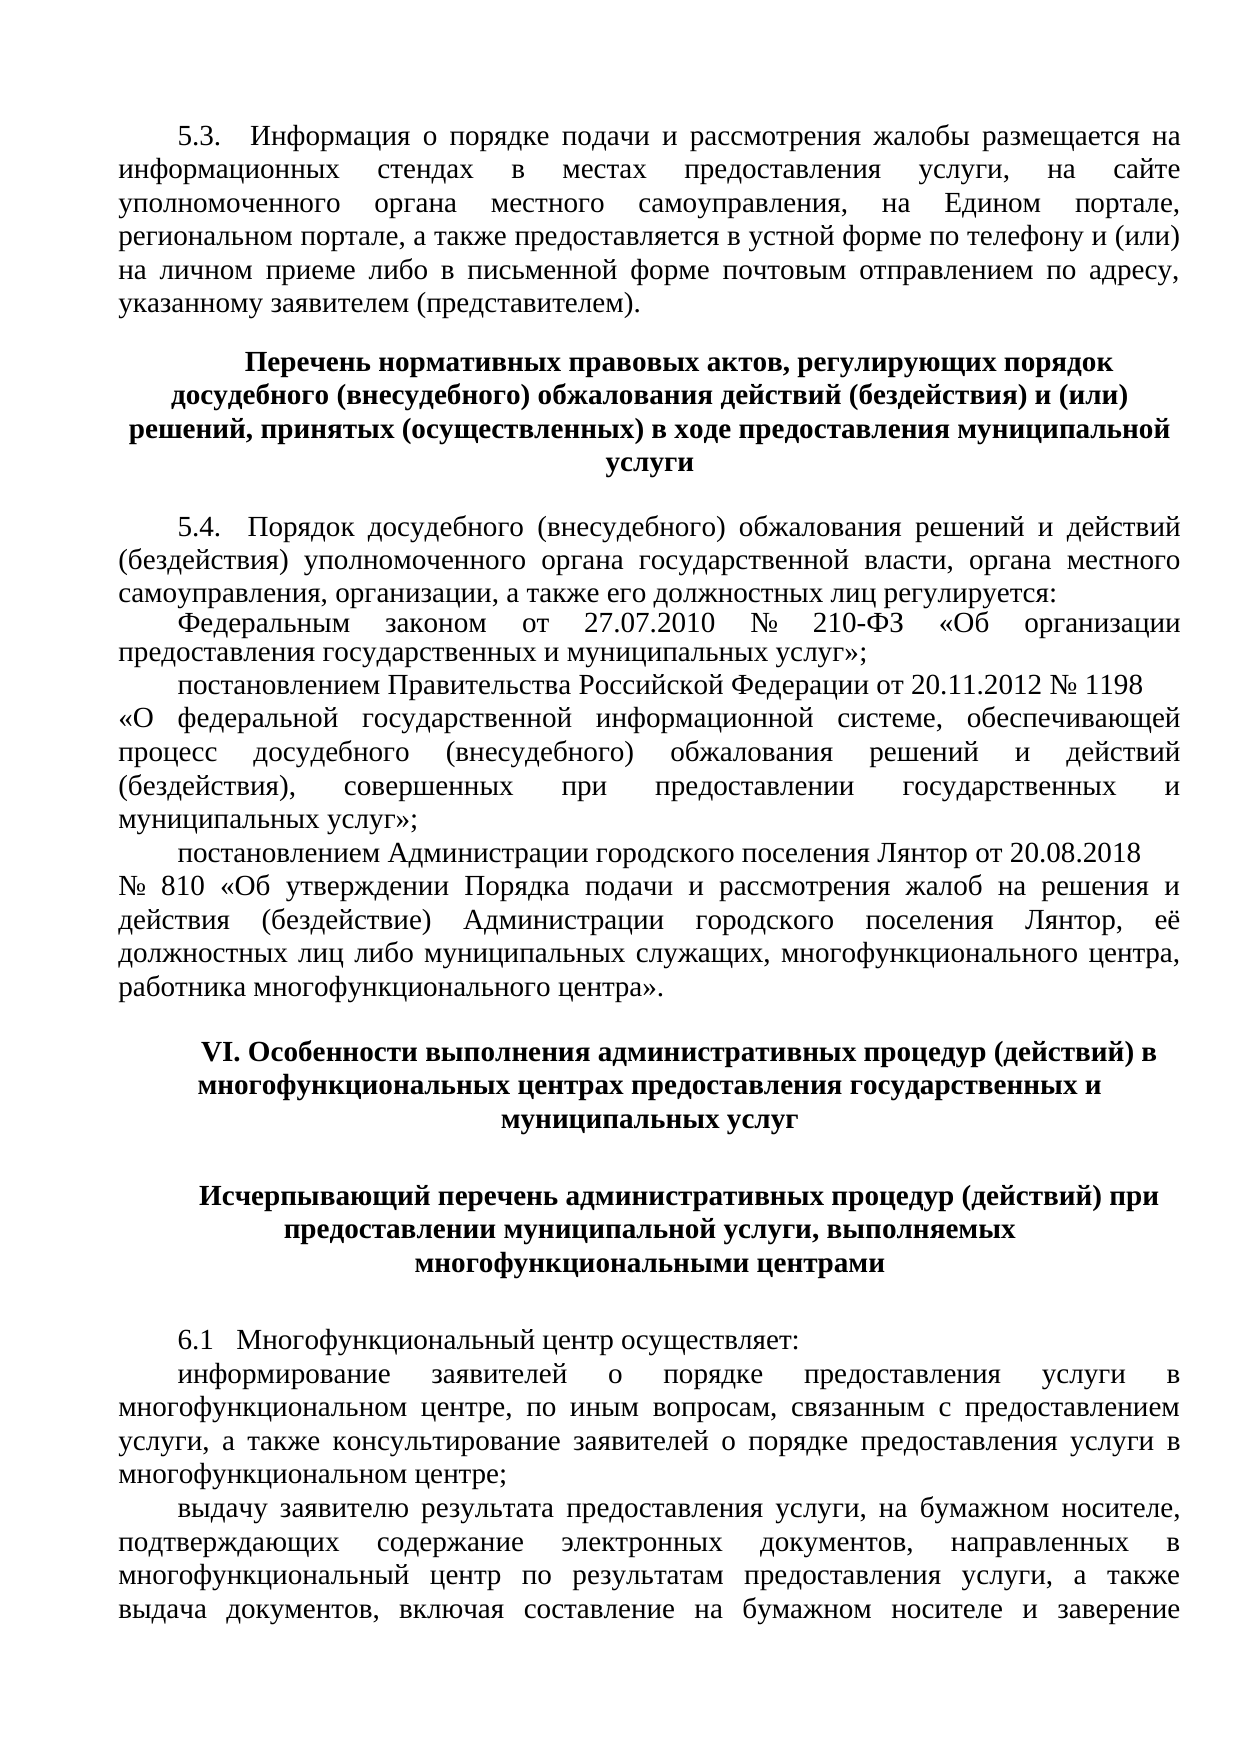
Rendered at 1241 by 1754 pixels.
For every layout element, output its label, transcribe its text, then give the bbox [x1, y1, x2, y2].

text 6.1 Многофункциональный центр осуществляет: [118, 1323, 1181, 1357]
list Порядок досудебного (внесудебного) обжалования решений и действий (бездействия) уполномоченного органа государственной власти, органа местного самоуправления, организации, а также его должностных лиц регулируется: [118, 510, 1181, 609]
text Исчерпывающий перечень административных процедур (действий) при предоставлении муниципальной услуги, выполняемых многофункциональными центрами [118, 1179, 1181, 1279]
text VI. Особенности выполнения административных процедур (действий) в многофункциональных центрах предоставления государственных и муниципальных услуг [118, 1034, 1181, 1135]
text информирование заявителей о порядке предоставления услуги в многофункциональном центре, по иным вопросам, связанным с предоставлением услуги, а также консультирование заявителей о порядке предоставления услуги в многофункциональном центре; [118, 1357, 1181, 1491]
text Федеральным законом от 27.07.2010 № 210-ФЗ «Об организации предоставления государственных и муниципальных услуг»; [118, 609, 1181, 668]
text постановлением Администрации городского поселения Лянтор от 20.08.2018 № 810 «Об утверждении Порядка подачи и рассмотрения жалоб на решения и действия (бездействие) Администрации городского поселения Лянтор, её должностных лиц либо муниципальных служащих, многофункционального центра, работника многофункционального центра». [118, 835, 1181, 1003]
list Информация о порядке подачи и рассмотрения жалобы размещается на информационных стендах в местах предоставления услуги, на сайте уполномоченного органа местного самоуправления, на Едином портале, региональном портале, а также предоставляется в устной форме по телефону и (или) на личном приеме либо в письменной форме почтовым отправлением по адресу, указанному заявителем (представителем). [118, 118, 1181, 319]
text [118, 1491, 1181, 1625]
text Перечень нормативных правовых актов, регулирующих порядок досудебного (внесудебного) обжалования действий (бездействия) и (или) решений, принятых (осуществленных) в ходе предоставления муниципальной услуги [118, 344, 1181, 478]
text постановлением Правительства Российской Федерации от 20.11.2012 № 1198 «О федеральной государственной информационной системе, обеспечивающей процесс досудебного (внесудебного) обжалования решений и действий (бездействия), совершенных при предоставлении государственных и муниципальных услуг»; [118, 668, 1181, 835]
